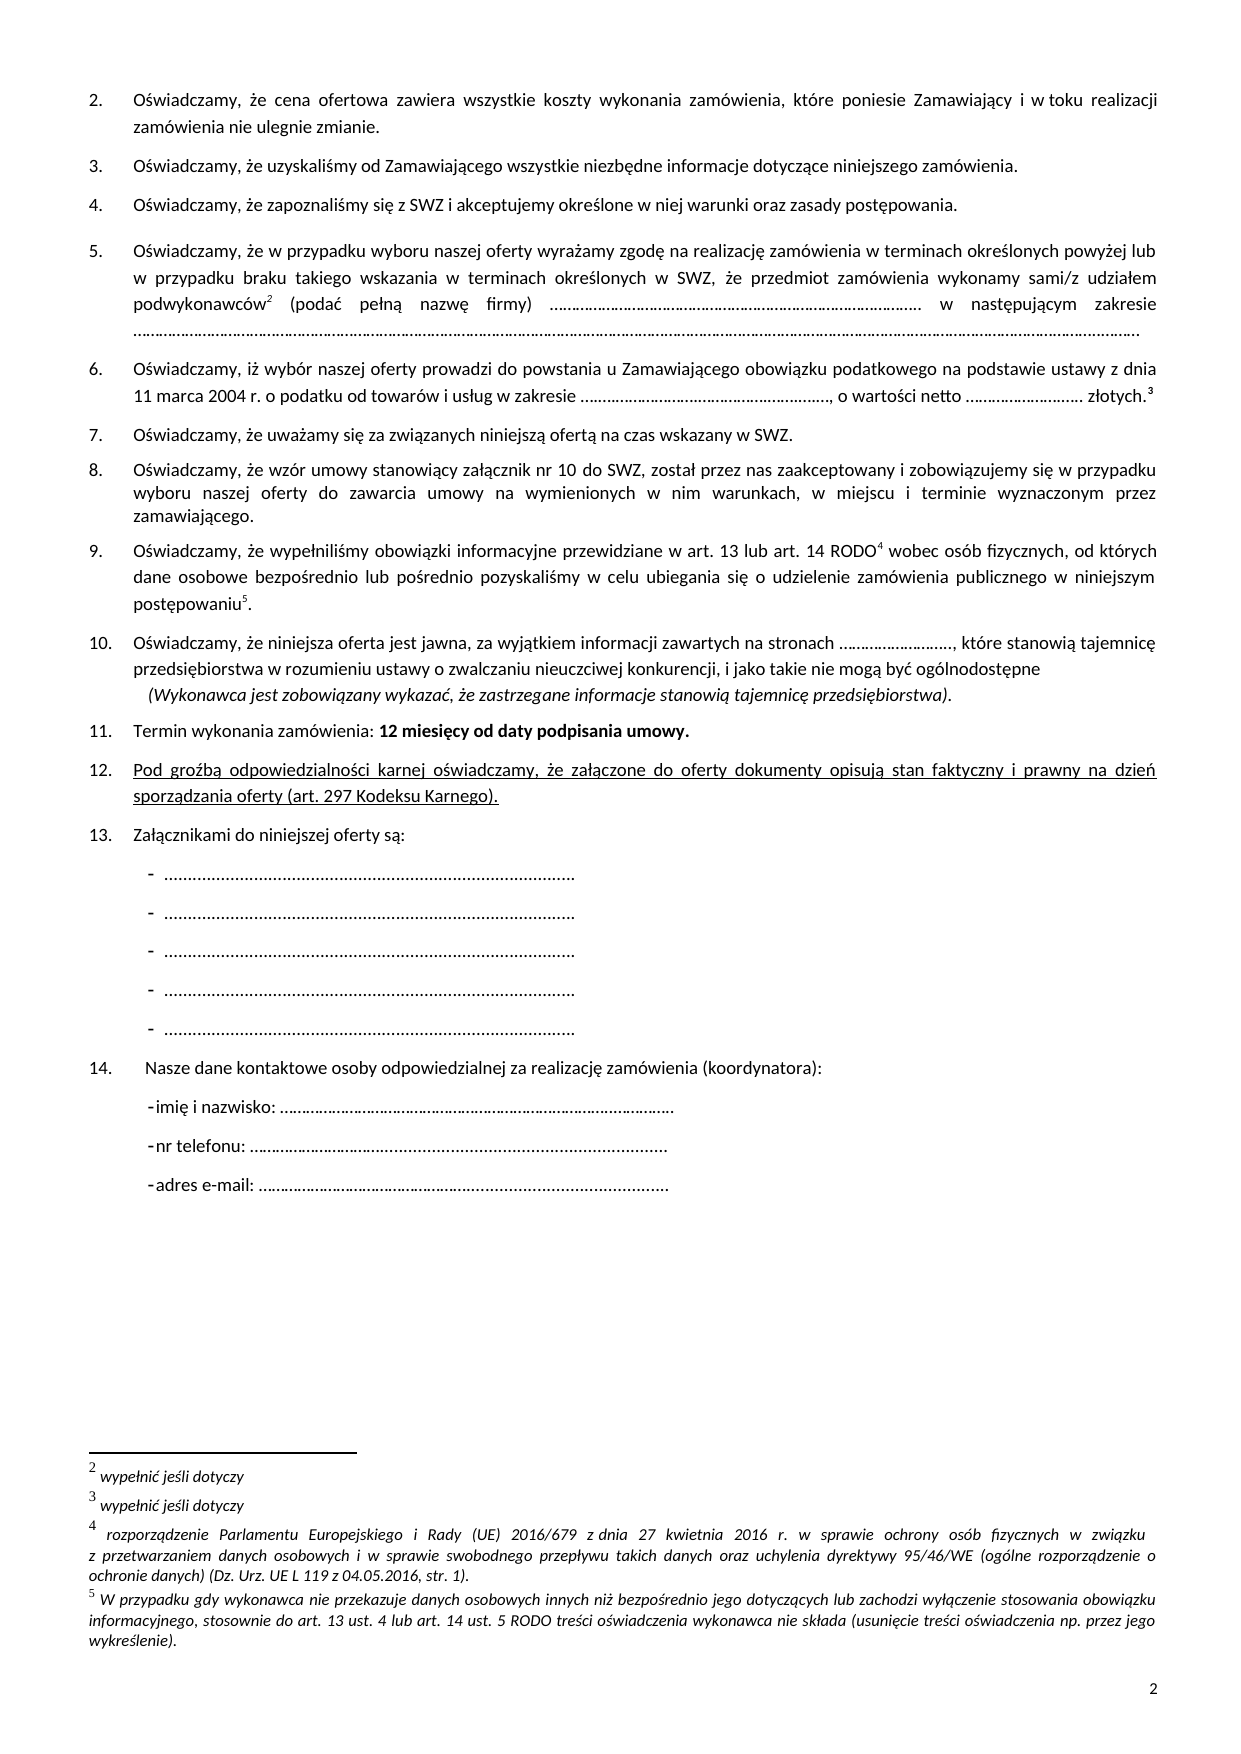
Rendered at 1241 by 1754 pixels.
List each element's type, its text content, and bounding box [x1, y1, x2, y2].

list ....................................................................................... [148, 978, 1157, 1001]
list ....................................................................................... [148, 862, 1157, 885]
text (Wykonawca jest zobowiązany wykazać, że zastrzegane informacje stanowią tajemnicę przedsiębiorstwa). [148, 684, 1157, 707]
list ....................................................................................... [148, 901, 1157, 924]
list Oświadczamy, że niniejsza oferta jest jawna, za wyjątkiem informacji zawartych na stronach …………………….., które stanowią tajemnicę przedsiębiorstwa w rozumieniu ustawy o zwalczaniu nieuczciwej konkurencji, i jako takie nie mogą być ogólnodostępne [89, 631, 1157, 680]
list adres e-mail: …………………………………………........................................... [148, 1173, 1155, 1196]
list Oświadczamy, że w przypadku wyboru naszej oferty wyrażamy zgodę na realizację zamówienia w terminach określonych powyżej lub w przypadku braku takiego wskazania w terminach określonych w SWZ, że przedmiot zamówienia wykonamy sami/z udziałem podwykonawców (podać pełną nazwę firmy) ………………………………………………………………………….. w następującym zakresie ……………………………………………………………………………………………………………………………………………………………………………………………………..……… [89, 239, 1157, 342]
list ....................................................................................... [148, 940, 1157, 963]
list Oświadczamy, że zapoznaliśmy się z SWZ i akceptujemy określone w niej warunki oraz zasady postępowania. [89, 193, 1157, 216]
list Załącznikami do niniejszej oferty są: [89, 823, 1157, 846]
list Oświadczamy, iż wybór naszej oferty prowadzi do powstania u Zamawiającego obowiązku podatkowego na podstawie ustawy z dnia 11 marca 2004 r. o podatku od towarów i usług w zakresie ….….……………….…………….…….….…, o wartości netto ………………….….. złotych. [89, 357, 1157, 407]
list Termin wykonania zamówienia: 12 miesięcy od daty podpisania umowy. [89, 719, 1157, 742]
list Oświadczamy, że uzyskaliśmy od Zamawiającego wszystkie niezbędne informacje dotyczące niniejszego zamówienia. [89, 154, 1157, 177]
list Oświadczamy, że wzór umowy stanowiący załącznik nr 10 do SWZ, został przez nas zaakceptowany i zobowiązujemy się w przypadku wyboru naszej oferty do zawarcia umowy na wymienionych w nim warunkach, w miejscu i terminie wyznaczonym przez zamawiającego. [89, 458, 1157, 527]
list Pod groźbą odpowiedzialności karnej oświadczamy, że załączone do oferty dokumenty opisują stan faktyczny i prawny na dzień sporządzania oferty (art. 297 Kodeksu Karnego). [89, 758, 1157, 807]
list Oświadczamy, że wypełniliśmy obowiązki informacyjne przewidziane w art. 13 lub art. 14 RODO wobec osób fizycznych, od których dane osobowe bezpośrednio lub pośrednio pozyskaliśmy w celu ubiegania się o udzielenie zamówienia publicznego w niniejszym postępowaniu. [89, 539, 1157, 615]
list imię i nazwisko: …………………………………………………………………..………….. [148, 1095, 1155, 1118]
list Oświadczamy, że uważamy się za związanych niniejszą ofertą na czas wskazany w SWZ. [89, 423, 1157, 446]
list Oświadczamy, że cena ofertowa zawiera wszystkie koszty wykonania zamówienia, które poniesie Zamawiający i w toku realizacji zamówienia nie ulegnie zmianie. [89, 89, 1157, 138]
list Nasze dane kontaktowe osoby odpowiedzialnej za realizację zamówienia (koordynatora): [89, 1056, 1157, 1079]
list ....................................................................................... [148, 1017, 1157, 1040]
list nr telefonu: …………………………............................................................. [148, 1134, 1155, 1157]
